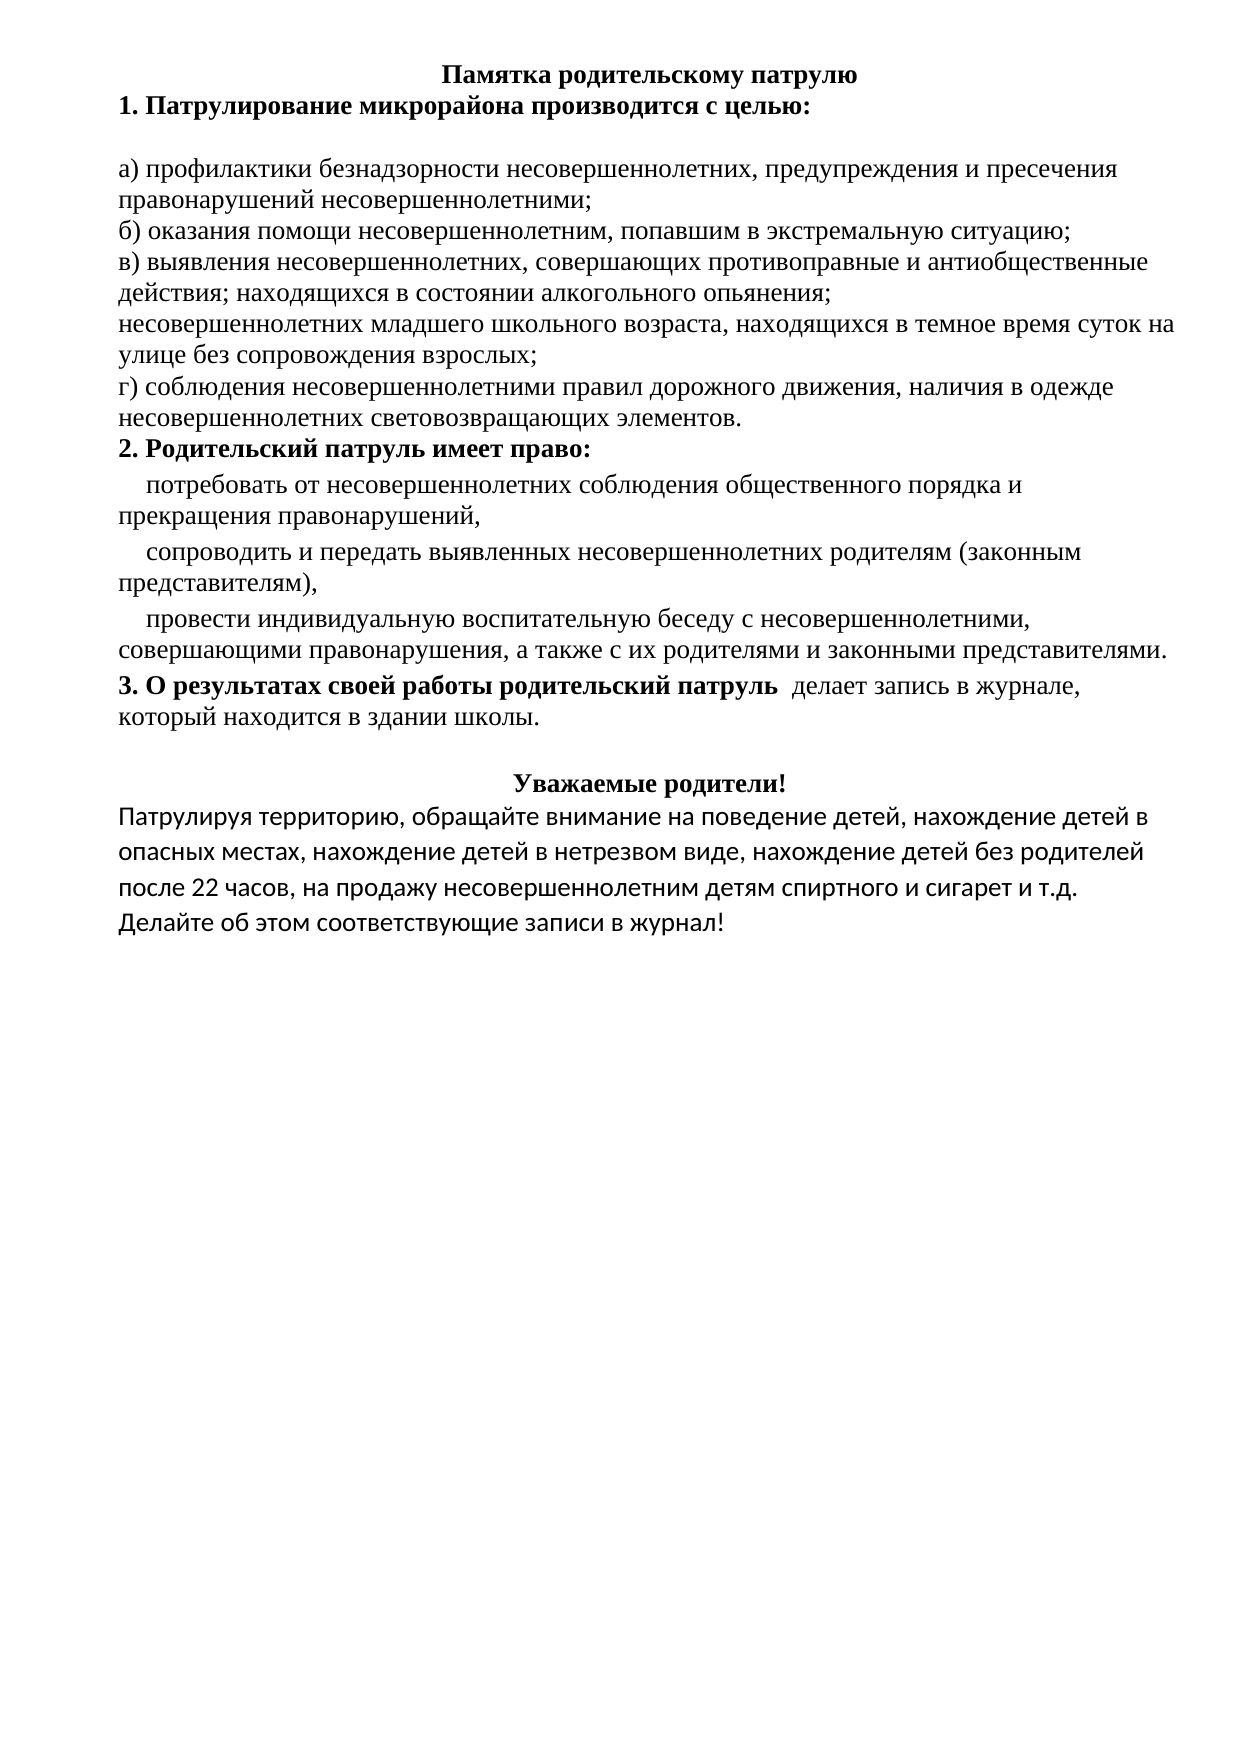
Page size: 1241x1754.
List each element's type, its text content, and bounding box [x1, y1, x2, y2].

text  сопроводить и передать выявленных несовершеннолетних родителям (законным представителям), [118, 535, 1181, 597]
text г) соблюдения несовершеннолетними правил дорожного движения, наличия в одежде несовершеннолетних световозвращающих элементов. [118, 370, 1181, 432]
text  потребовать от несовершеннолетних соблюдения общественного порядка и прекращения правонарушений, [118, 468, 1181, 530]
text Памятка родительскому патрулю [118, 58, 1181, 89]
text б) оказания помощи несовершеннолетним, попавшим в экстремальную ситуацию; [118, 214, 1181, 245]
text а) профилактики безнадзорности несовершеннолетних, предупреждения и пресечения правонарушений несовершеннолетними; [118, 152, 1181, 214]
text несовершеннолетних младшего школьного возраста, находящихся в темное время суток на улице без сопровождения взрослых; [118, 307, 1181, 370]
text Уважаемые родители! [118, 767, 1181, 799]
text Патрулируя территорию, обращайте внимание на поведение детей, нахождение детей в опасных местах, нахождение детей в нетрезвом виде, нахождение детей без родителей после 22 часов, на продажу несовершеннолетним детям спиртного и сигарет и т.д. Делайте об этом соответствующие записи в журнал! [118, 799, 1181, 938]
text в) выявления несовершеннолетних, совершающих противоправные и антиобщественные действия; находящихся в состоянии алкогольного опьянения; [118, 245, 1181, 307]
text  провести индивидуальную воспитательную беседу с несовершеннолетними, совершающими правонарушения, а также с их родителями и законными представителями. [118, 602, 1181, 664]
text 3. О результатах своей работы родительский патруль делает запись в журнале, который находится в здании школы. [118, 669, 1181, 732]
text 1. Патрулирование микрорайона производится с целью: [118, 89, 1181, 121]
text 2. Родительский патруль имеет право: [118, 432, 1181, 463]
